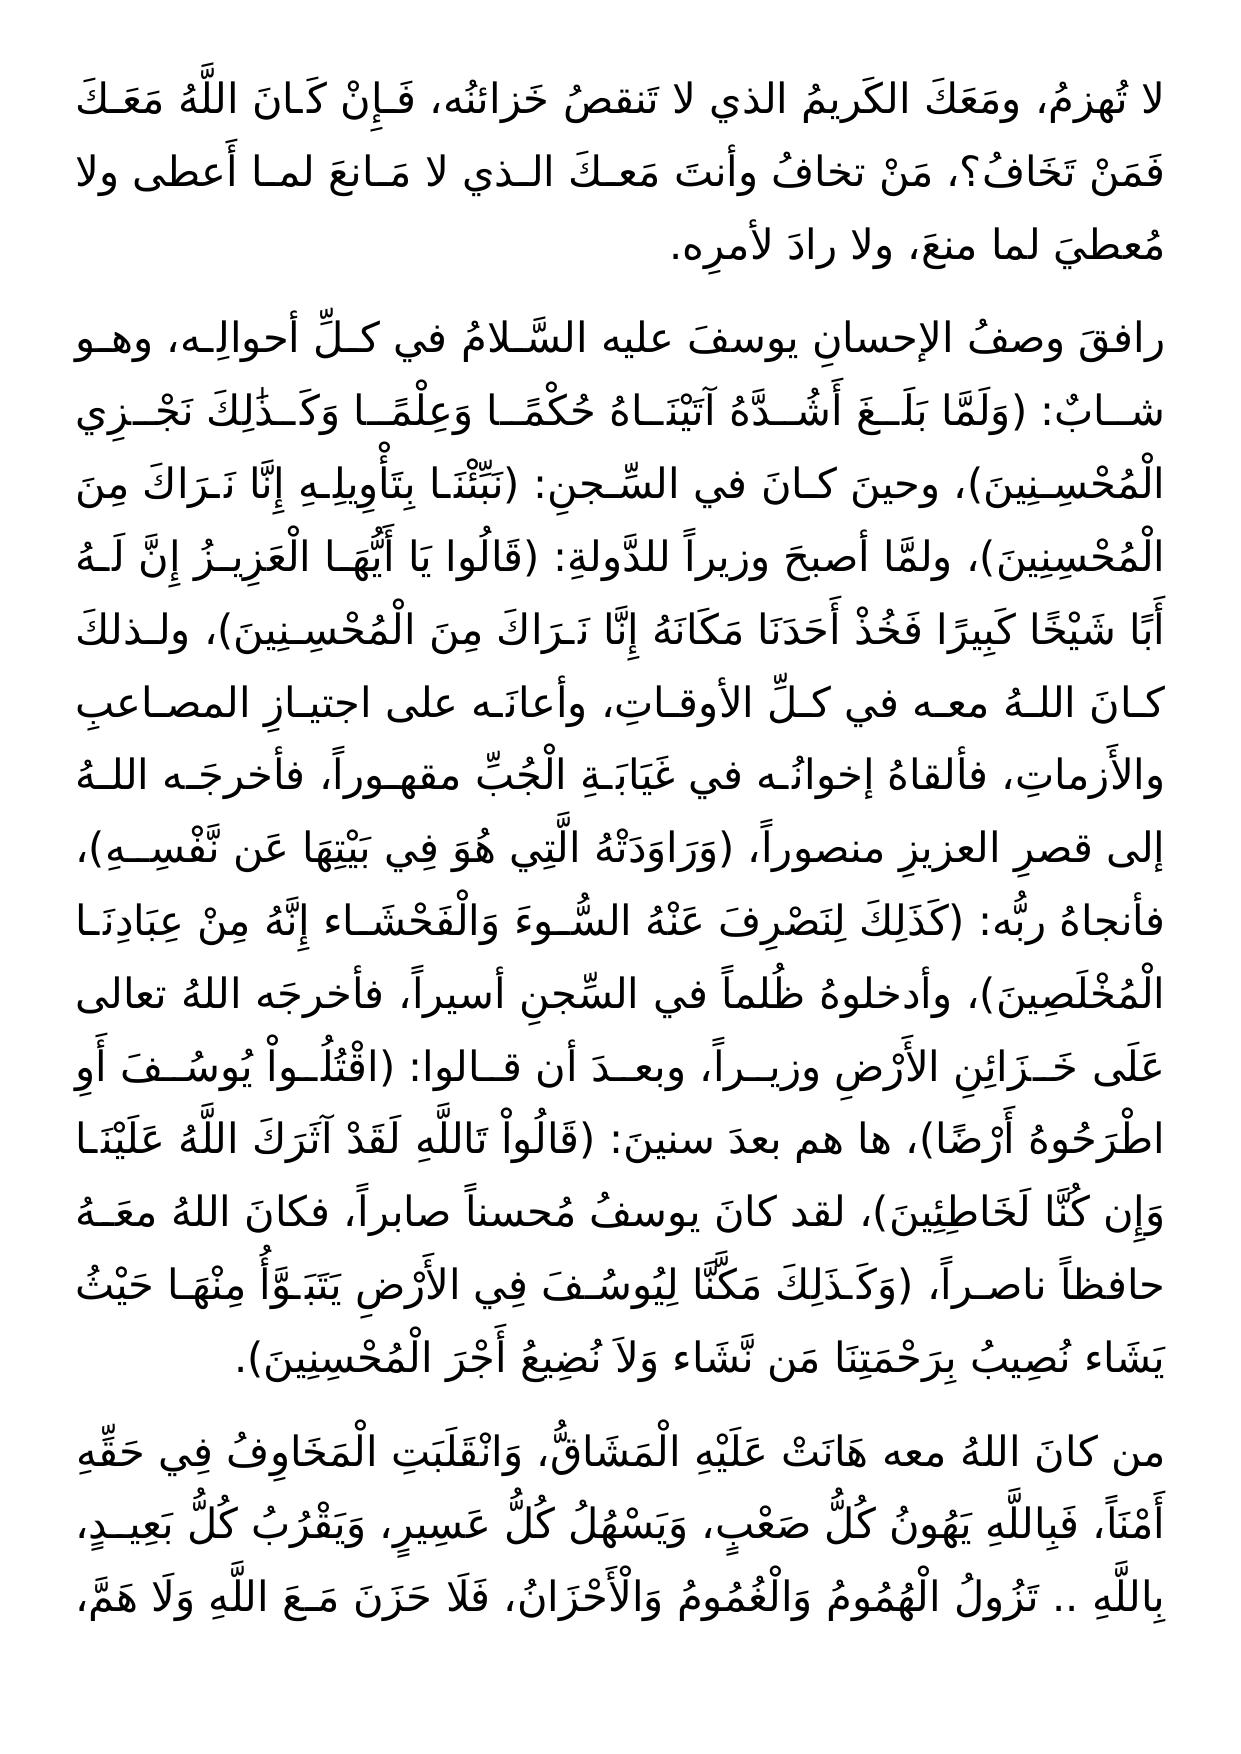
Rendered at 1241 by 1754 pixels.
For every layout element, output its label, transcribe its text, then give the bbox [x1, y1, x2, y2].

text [75, 1427, 1165, 1621]
text رافقَ وصفُ الإحسانِ يوسفَ عليه السَّلامُ في كلِّ أحوالِه، وهو شابٌ: (وَلَمَّا بَلَغَ أَشُدَّهُ آتَيْنَاهُ حُكْمًا وَعِلْمًا وَكَذَٰلِكَ نَجْزِي الْمُحْسِنِينَ)، وحينَ كانَ في السِّجنِ: (نَبِّئْنَا بِتَأْوِيلِهِ إِنَّا نَرَاكَ مِنَ الْمُحْسِنِينَ)، ولمَّا أصبحَ وزيراً للدَّولةِ: (قَالُوا يَا أَيُّهَا الْعَزِيزُ إِنَّ لَهُ أَبًا شَيْخًا كَبِيرًا فَخُذْ أَحَدَنَا مَكَانَهُ إِنَّا نَرَاكَ مِنَ الْمُحْسِنِينَ)، ولذلكَ كانَ اللهُ معه في كلِّ الأوقاتِ، وأعانَه على اجتيازِ المصاعبِ والأَزماتِ، فألقاهُ إخوانُه في غَيَابَةِ الْجُبِّ مقهوراً، فأخرجَه اللهُ إلى قصرِ العزيزِ منصوراً، (وَرَاوَدَتْهُ الَّتِي هُوَ فِي بَيْتِهَا عَن نَّفْسِهِ)، فأنجاهُ ربُّه: (كَذَلِكَ لِنَصْرِفَ عَنْهُ السُّوءَ وَالْفَحْشَاء إِنَّهُ مِنْ عِبَادِنَا الْمُخْلَصِينَ)، وأدخلوهُ ظُلماً في السِّجنِ أسيراً، فأخرجَه اللهُ تعالى عَلَى خَزَائِنِ الأَرْضِ وزيراً، وبعدَ أن قالوا: (اقْتُلُواْ يُوسُفَ أَوِ اطْرَحُوهُ أَرْضًا)، ها هم بعدَ سنينَ: (قَالُواْ تَاللَّهِ لَقَدْ آثَرَكَ اللَّهُ عَلَيْنَا وَإِن كُنَّا لَخَاطِئِينَ)، لقد كانَ يوسفُ مُحسناً صابراً، فكانَ اللهُ معَهُ حافظاً ناصراً، (وَكَذَلِكَ مَكَّنَّا لِيُوسُفَ فِي الأَرْضِ يَتَبَوَّأُ مِنْهَا حَيْثُ يَشَاء نُصِيبُ بِرَحْمَتِنَا مَن نَّشَاء وَلاَ نُضِيعُ أَجْرَ الْمُحْسِنِينَ). [75, 314, 1165, 1382]
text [75, 75, 1165, 269]
